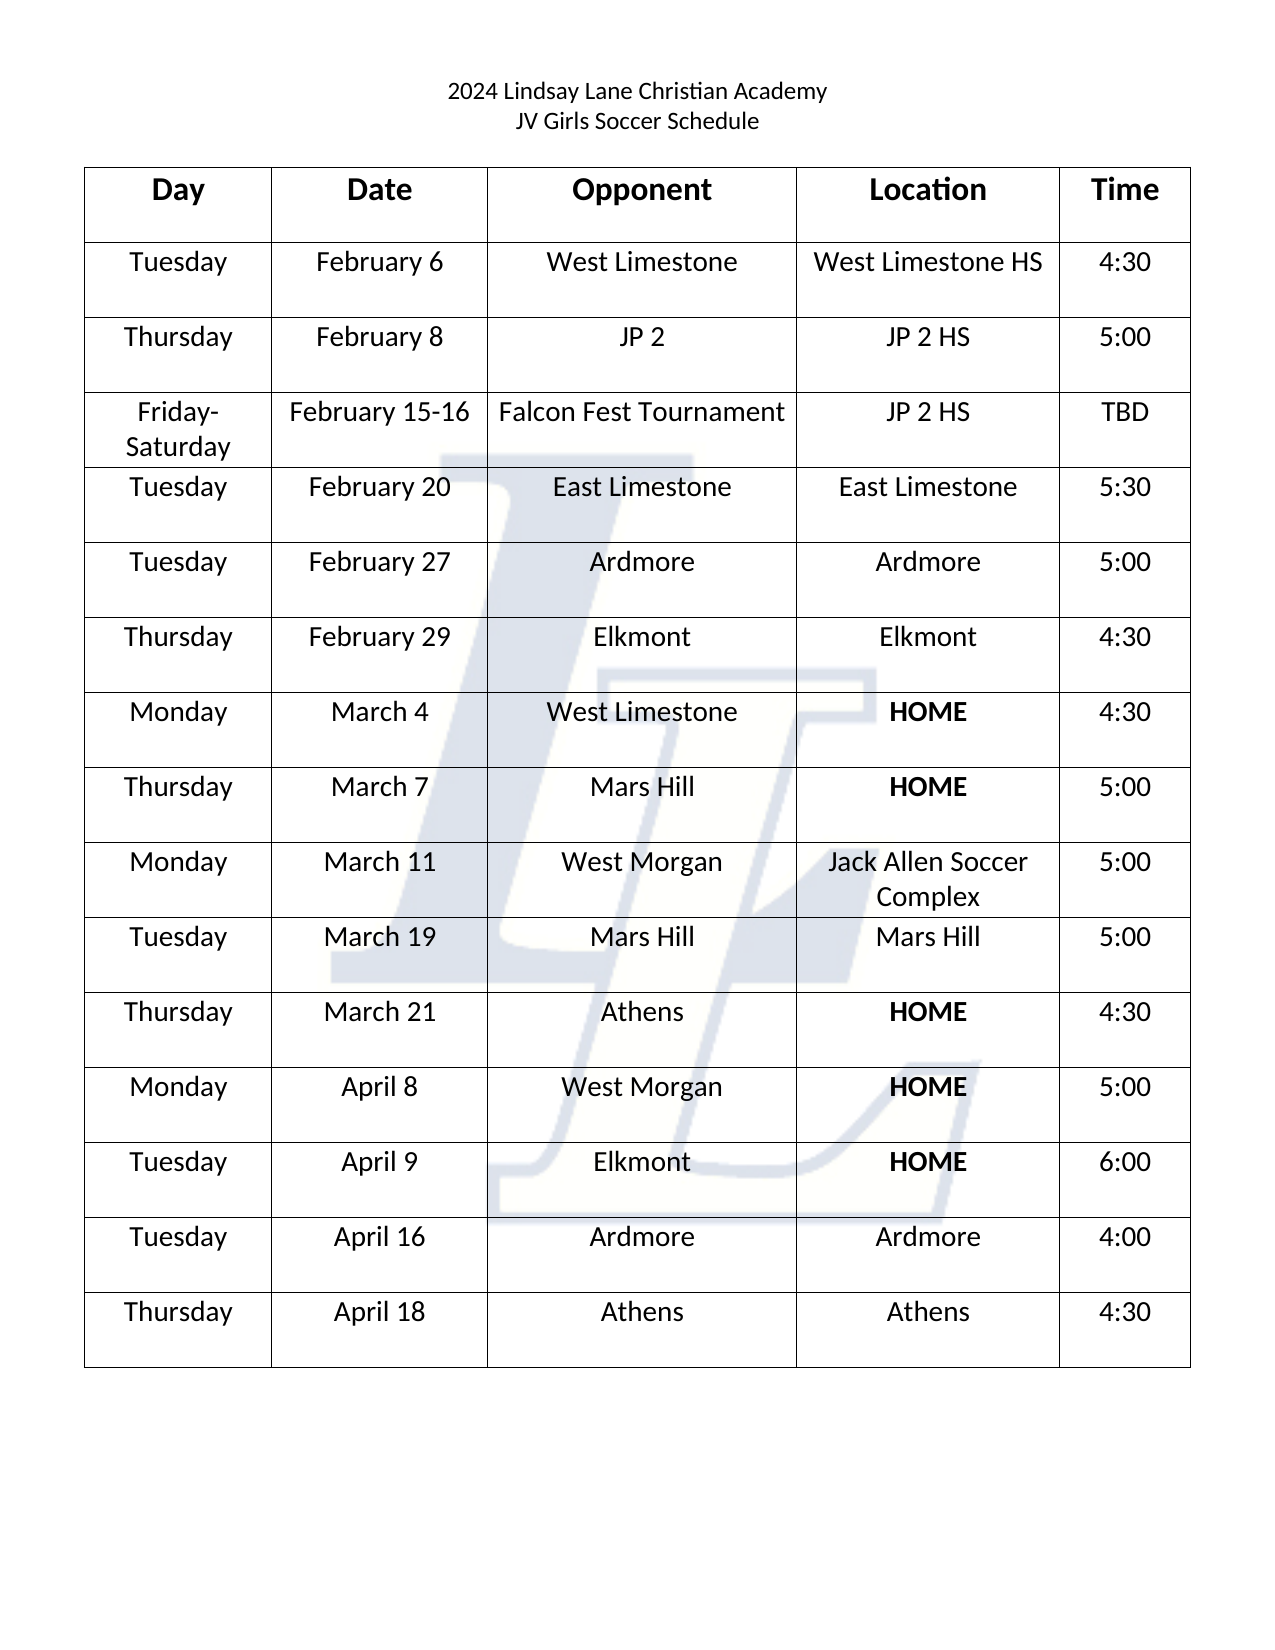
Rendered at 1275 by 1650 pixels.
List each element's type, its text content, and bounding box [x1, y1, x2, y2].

table_cell Ardmore [797, 1218, 1059, 1292]
table_cell Monday [85, 693, 271, 767]
table_cell 5:00 [1060, 918, 1190, 992]
table_cell February 20 [272, 468, 487, 542]
table_cell April 18 [272, 1293, 487, 1367]
table_cell Mars Hill [488, 768, 796, 842]
table_cell Thursday [85, 318, 271, 392]
table_cell Thursday [85, 768, 271, 842]
table_cell East Limestone [797, 468, 1059, 542]
table_cell March 4 [272, 693, 487, 767]
table_cell HOME [797, 693, 1059, 767]
table_cell Monday [85, 843, 271, 917]
table_cell HOME [797, 768, 1059, 842]
table_cell Ardmore [797, 543, 1059, 617]
table_cell February 6 [272, 243, 487, 317]
table_cell 5:00 [1060, 1068, 1190, 1142]
table_cell Elkmont [797, 618, 1059, 692]
table_cell March 7 [272, 768, 487, 842]
table_cell HOME [797, 1068, 1059, 1142]
table_cell 5:00 [1060, 843, 1190, 917]
table_cell Monday [85, 1068, 271, 1142]
table_cell Tuesday [85, 918, 271, 992]
table_cell Elkmont [488, 618, 796, 692]
table_header Day [85, 168, 271, 242]
table_cell Thursday [85, 1293, 271, 1367]
table_cell Athens [797, 1293, 1059, 1367]
table_cell 4:30 [1060, 993, 1190, 1067]
table_header Opponent [488, 168, 796, 242]
table_cell Mars Hill [797, 918, 1059, 992]
table_cell 6:00 [1060, 1143, 1190, 1217]
table_cell West Limestone HS [797, 243, 1059, 317]
table_cell West Limestone [488, 693, 796, 767]
table_cell West Morgan [488, 843, 796, 917]
table_cell 5:00 [1060, 768, 1190, 842]
table_cell 5:00 [1060, 543, 1190, 617]
table_cell 4:30 [1060, 243, 1190, 317]
table_cell JP 2 HS [797, 393, 1059, 467]
table_cell Tuesday [85, 468, 271, 542]
table_cell April 8 [272, 1068, 487, 1142]
table_cell TBD [1060, 393, 1190, 467]
table_cell March 11 [272, 843, 487, 917]
table_cell 4:30 [1060, 1293, 1190, 1367]
table_cell 5:00 [1060, 318, 1190, 392]
table_cell Tuesday [85, 1218, 271, 1292]
table_cell 4:00 [1060, 1218, 1190, 1292]
table_cell March 19 [272, 918, 487, 992]
table_header Date [272, 168, 487, 242]
table_header Time [1060, 168, 1190, 242]
table_cell 5:30 [1060, 468, 1190, 542]
table_cell West Limestone [488, 243, 796, 317]
table_cell Thursday [85, 618, 271, 692]
table_header Location [797, 168, 1059, 242]
table_cell Athens [488, 993, 796, 1067]
table_cell HOME [797, 993, 1059, 1067]
table_cell Ardmore [488, 1218, 796, 1292]
table_cell April 9 [272, 1143, 487, 1217]
table_cell Thursday [85, 993, 271, 1067]
table_cell JP 2 [488, 318, 796, 392]
table_cell February 27 [272, 543, 487, 617]
table_cell JP 2 HS [797, 318, 1059, 392]
table_cell Elkmont [488, 1143, 796, 1217]
table_cell Jack Allen Soccer Complex [797, 843, 1059, 917]
table_cell East Limestone [488, 468, 796, 542]
table_cell Athens [488, 1293, 796, 1367]
table_cell West Morgan [488, 1068, 796, 1142]
table_cell Tuesday [85, 1143, 271, 1217]
table_cell Falcon Fest Tournament [488, 393, 796, 467]
table_cell February 15-16 [272, 393, 487, 467]
table_cell Mars Hill [488, 918, 796, 992]
table_cell April 16 [272, 1218, 487, 1292]
table_cell March 21 [272, 993, 487, 1067]
table_cell Tuesday [85, 543, 271, 617]
table_cell HOME [797, 1143, 1059, 1217]
table_cell February 8 [272, 318, 487, 392]
table_cell 4:30 [1060, 618, 1190, 692]
table_cell Ardmore [488, 543, 796, 617]
table_cell Friday-Saturday [85, 393, 271, 467]
table_cell 4:30 [1060, 693, 1190, 767]
table_cell February 29 [272, 618, 487, 692]
table_cell Tuesday [85, 243, 271, 317]
